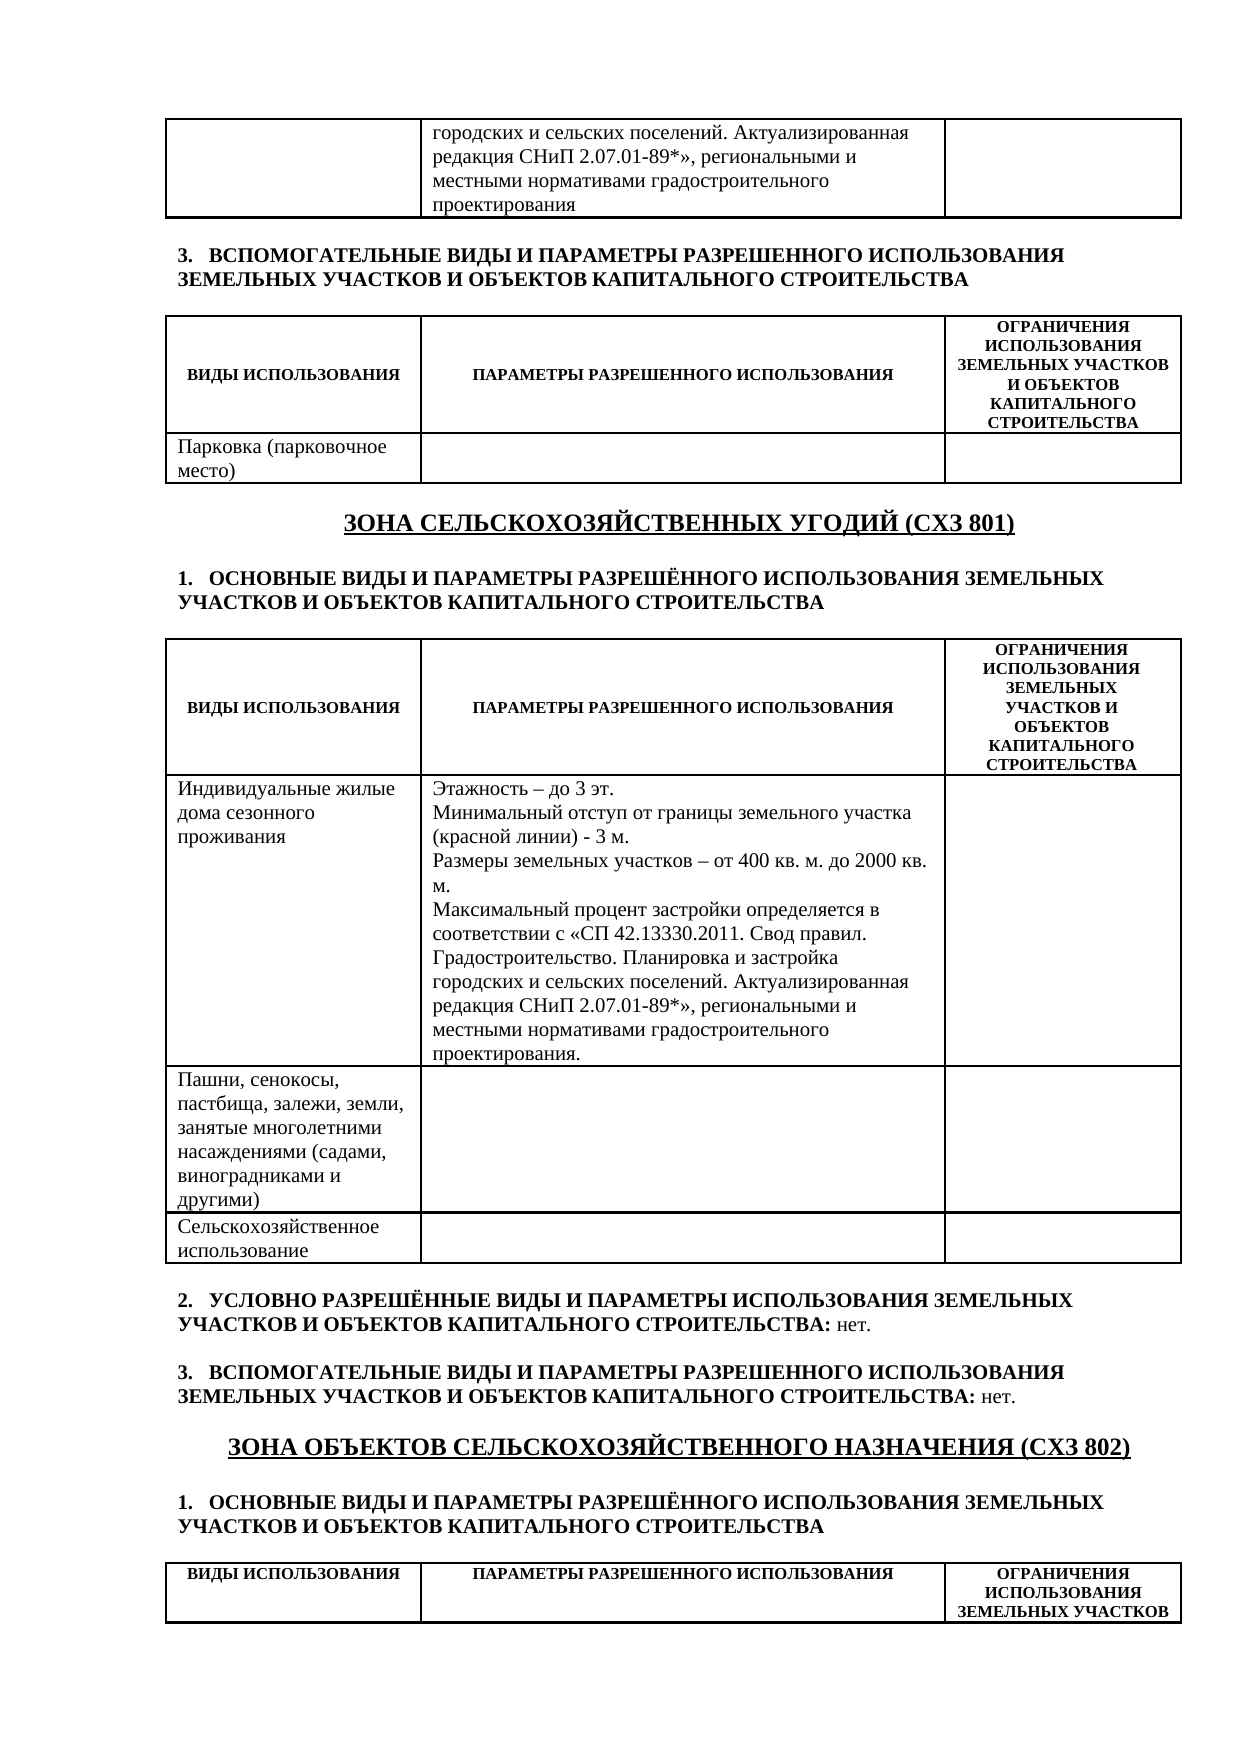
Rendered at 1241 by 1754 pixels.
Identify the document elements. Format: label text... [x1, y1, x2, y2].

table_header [946, 1564, 1180, 1621]
table_cell Индивидуальные жилые дома сезонного проживания [167, 776, 420, 1065]
text 3. ВСПОМОГАТЕЛЬНЫЕ ВИДЫ И ПАРАМЕТРЫ РАЗРЕШЕННОГО ИСПОЛЬЗОВАНИЯ ЗЕМЕЛЬНЫХ УЧАСТКОВ И ОБЪЕКТОВ КАПИТАЛЬНОГО СТРОИТЕЛЬСТВА [177, 243, 1181, 291]
table_cell Парковка (парковочное место) [167, 434, 420, 482]
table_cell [422, 120, 944, 216]
table_header ПАРАМЕТРЫ РАЗРЕШЕННОГО ИСПОЛЬЗОВАНИЯ [422, 317, 944, 432]
table_cell [946, 120, 1180, 216]
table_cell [167, 120, 420, 216]
table_cell [946, 1067, 1180, 1211]
table_header ВИДЫ ИСПОЛЬЗОВАНИЯ [167, 640, 420, 774]
table_header ОГРАНИЧЕНИЯ ИСПОЛЬЗОВАНИЯ ЗЕМЕЛЬНЫХ УЧАСТКОВ И ОБЪЕКТОВ КАПИТАЛЬНОГО СТРОИТЕЛЬСТВА [946, 640, 1180, 774]
text 1. ОСНОВНЫЕ ВИДЫ И ПАРАМЕТРЫ РАЗРЕШЁННОГО ИСПОЛЬЗОВАНИЯ ЗЕМЕЛЬНЫХ УЧАСТКОВ И ОБЪЕКТОВ КАПИТАЛЬНОГО СТРОИТЕЛЬСТВА [177, 1490, 1181, 1538]
text 2. УСЛОВНО РАЗРЕШЁННЫЕ ВИДЫ И ПАРАМЕТРЫ ИСПОЛЬЗОВАНИЯ ЗЕМЕЛЬНЫХ УЧАСТКОВ И ОБЪЕКТОВ КАПИТАЛЬНОГО СТРОИТЕЛЬСТВА: нет. [177, 1288, 1181, 1336]
table_cell [946, 1214, 1180, 1262]
table_cell Пашни, сенокосы, пастбища, залежи, земли, занятые многолетними насаждениями (садами, виноградниками и другими) [167, 1067, 420, 1211]
text ЗОНА СЕЛЬСКОХОЗЯЙСТВЕННЫХ УГОДИЙ (СХЗ 801) [177, 508, 1181, 537]
table_cell Этажность – до 3 эт. Минимальный отступ от границы земельного участка (красной линии) - 3 м. Размеры земельных участков – от 400 кв. м. до 2000 кв. м. Максимальный процент застройки определяется в соответствии с «СП 42.13330.2011. Свод правил. Градостроительство. Планировка и застройка городских и сельских поселений. Актуализированная редакция СНиП 2.07.01-89*», региональными и местными нормативами градостроительного проектирования. [422, 776, 944, 1065]
table_cell [422, 1067, 944, 1211]
table_header ПАРАМЕТРЫ РАЗРЕШЕННОГО ИСПОЛЬЗОВАНИЯ [422, 640, 944, 774]
table_cell [422, 434, 944, 482]
table_cell [422, 1214, 944, 1262]
text ЗОНА ОБЪЕКТОВ СЕЛЬСКОХОЗЯЙСТВЕННОГО НАЗНАЧЕНИЯ (СХЗ 802) [177, 1432, 1181, 1461]
text 3. ВСПОМОГАТЕЛЬНЫЕ ВИДЫ И ПАРАМЕТРЫ РАЗРЕШЕННОГО ИСПОЛЬЗОВАНИЯ ЗЕМЕЛЬНЫХ УЧАСТКОВ И ОБЪЕКТОВ КАПИТАЛЬНОГО СТРОИТЕЛЬСТВА: нет. [177, 1360, 1181, 1408]
text 1. ОСНОВНЫЕ ВИДЫ И ПАРАМЕТРЫ РАЗРЕШЁННОГО ИСПОЛЬЗОВАНИЯ ЗЕМЕЛЬНЫХ УЧАСТКОВ И ОБЪЕКТОВ КАПИТАЛЬНОГО СТРОИТЕЛЬСТВА [177, 566, 1181, 614]
table_header ВИДЫ ИСПОЛЬЗОВАНИЯ [167, 317, 420, 432]
table_cell [946, 776, 1180, 1065]
table_header ОГРАНИЧЕНИЯ ИСПОЛЬЗОВАНИЯ ЗЕМЕЛЬНЫХ УЧАСТКОВ И ОБЪЕКТОВ КАПИТАЛЬНОГО СТРОИТЕЛЬСТВА [946, 317, 1180, 432]
table_cell [946, 434, 1180, 482]
table_cell Сельскохозяйственное использование [167, 1214, 420, 1262]
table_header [422, 1564, 944, 1621]
table_header ВИДЫ ИСПОЛЬЗОВАНИЯ [167, 1564, 420, 1621]
